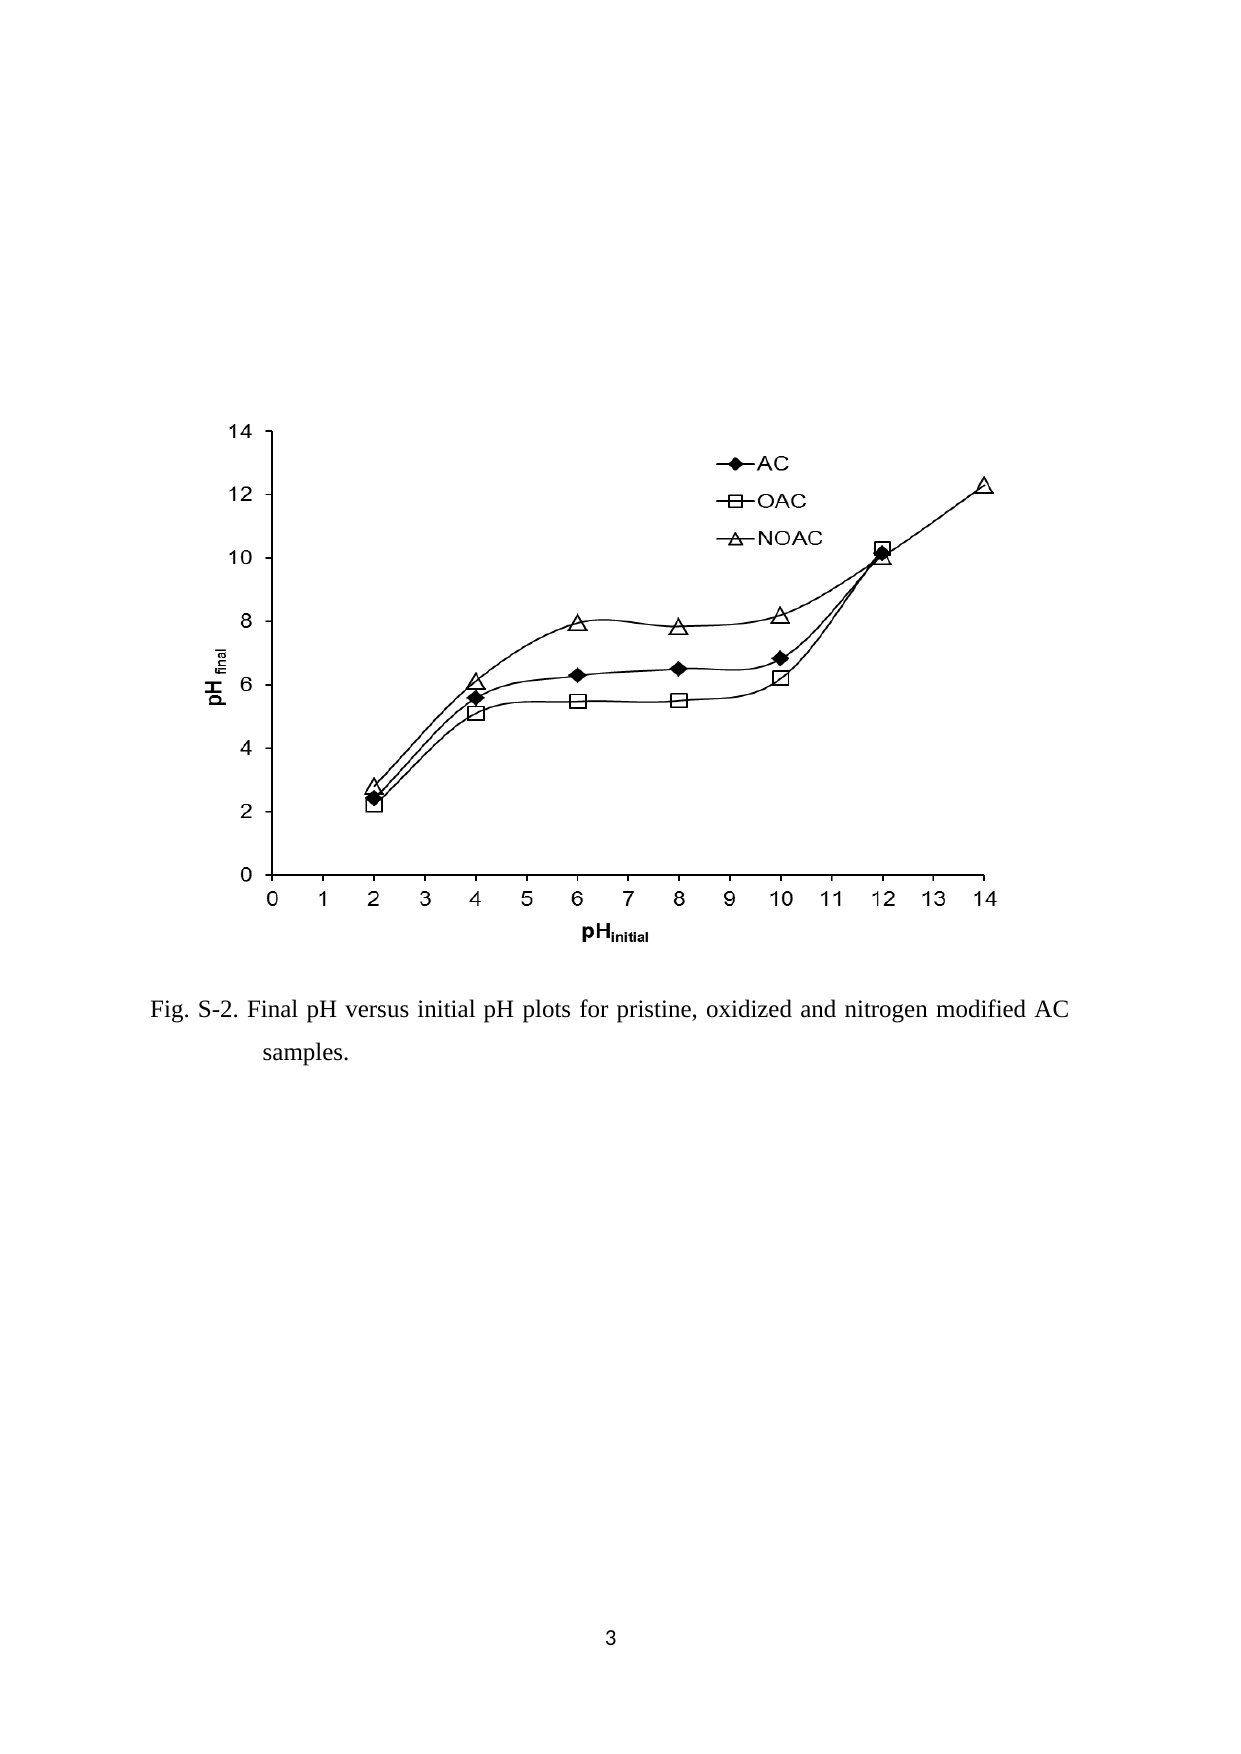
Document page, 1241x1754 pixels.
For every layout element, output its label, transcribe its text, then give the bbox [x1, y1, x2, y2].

picture [188, 405, 1033, 959]
text Fig. S-2. Final pH versus initial pH plots for pristine, oxidized and nitrogen modified AC samples. [150, 994, 1071, 1066]
